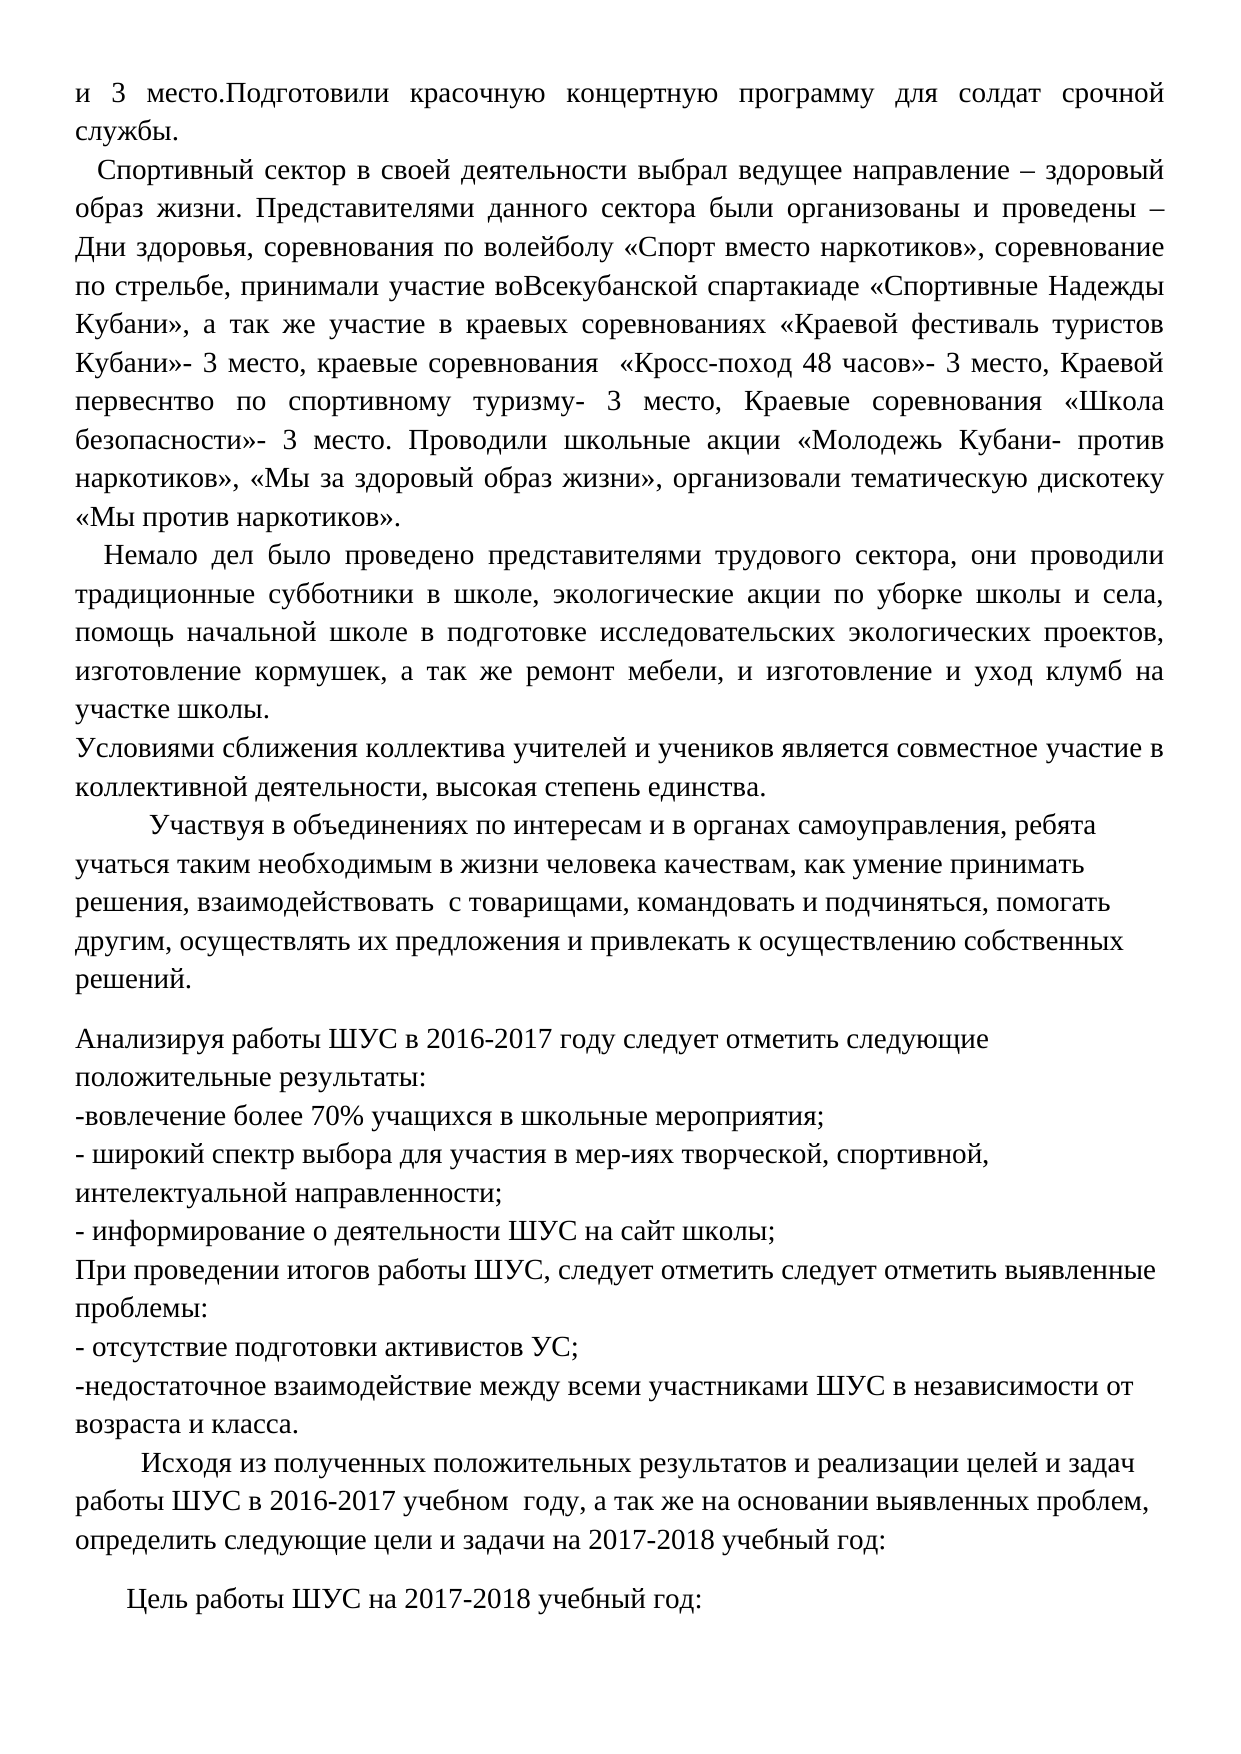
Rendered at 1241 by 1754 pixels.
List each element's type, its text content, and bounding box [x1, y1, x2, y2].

text Цель работы ШУС на 2017-2018 учебный год: [75, 1581, 1165, 1615]
text Исходя из полученных положительных результатов и реализации целей и задач работы ШУС в 2016-2017 учебном году, а так же на основании выявленных проблем, определить следующие цели и задачи на 2017-2018 учебный год: [75, 1445, 1165, 1555]
text Спортивный сектор в своей деятельности выбрал ведущее направление – здоровый образ жизни. Представителями данного сектора были организованы и проведены – Дни здоровья, соревнования по волейболу «Спорт вместо наркотиков», соревнование по стрельбе, принимали участие воВсекубанской спартакиаде «Спортивные Надежды Кубани», а так же участие в краевых соревнованиях «Краевой фестиваль туристов Кубани»- 3 место, краевые соревнования «Кросс-поход 48 часов»- 3 место, Краевой первеснтво по спортивному туризму- 3 место, Краевые соревнования «Школа безопасности»- 3 место. Проводили школьные акции «Молодежь Кубани- против наркотиков», «Мы за здоровый образ жизни», организовали тематическую дискотеку «Мы против наркотиков». [75, 152, 1165, 532]
text Участвуя в объединениях по интересам и в органах самоуправления, ребята учаться таким необходимым в жизни человека качествам, как умение принимать решения, взаимодействовать с товарищами, командовать и подчиняться, помогать другим, осуществлять их предложения и привлекать к осуществлению собственных решений. [75, 807, 1165, 995]
text - отсутствие подготовки активистов УС; [75, 1329, 1165, 1363]
text При проведении итогов работы ШУС, следует отметить следует отметить выявленные проблемы: [75, 1252, 1165, 1324]
text Анализируя работы ШУС в 2016-2017 году следует отметить следующие положительные результаты: [75, 1021, 1165, 1093]
text Условиями сближения коллектива учителей и учеников является совместное участие в коллективной деятельности, высокая степень единства. [75, 730, 1165, 802]
text -вовлечение более 70% учащихся в школьные мероприятия; [75, 1098, 1165, 1131]
text - широкий спектр выбора для участия в мер-иях творческой, спортивной, интелектуальной направленности; [75, 1136, 1165, 1208]
text - информирование о деятельности ШУС на сайт школы; [75, 1213, 1165, 1247]
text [75, 75, 1165, 147]
text -недостаточное взаимодействие между всеми участниками ШУС в независимости от возраста и класса. [75, 1368, 1165, 1440]
text Немало дел было проведено представителями трудового сектора, они проводили традиционные субботники в школе, экологические акции по уборке школы и села, помощь начальной школе в подготовке исследовательских экологических проектов, изготовление кормушек, а так же ремонт мебели, и изготовление и уход клумб на участке школы. [75, 537, 1165, 725]
